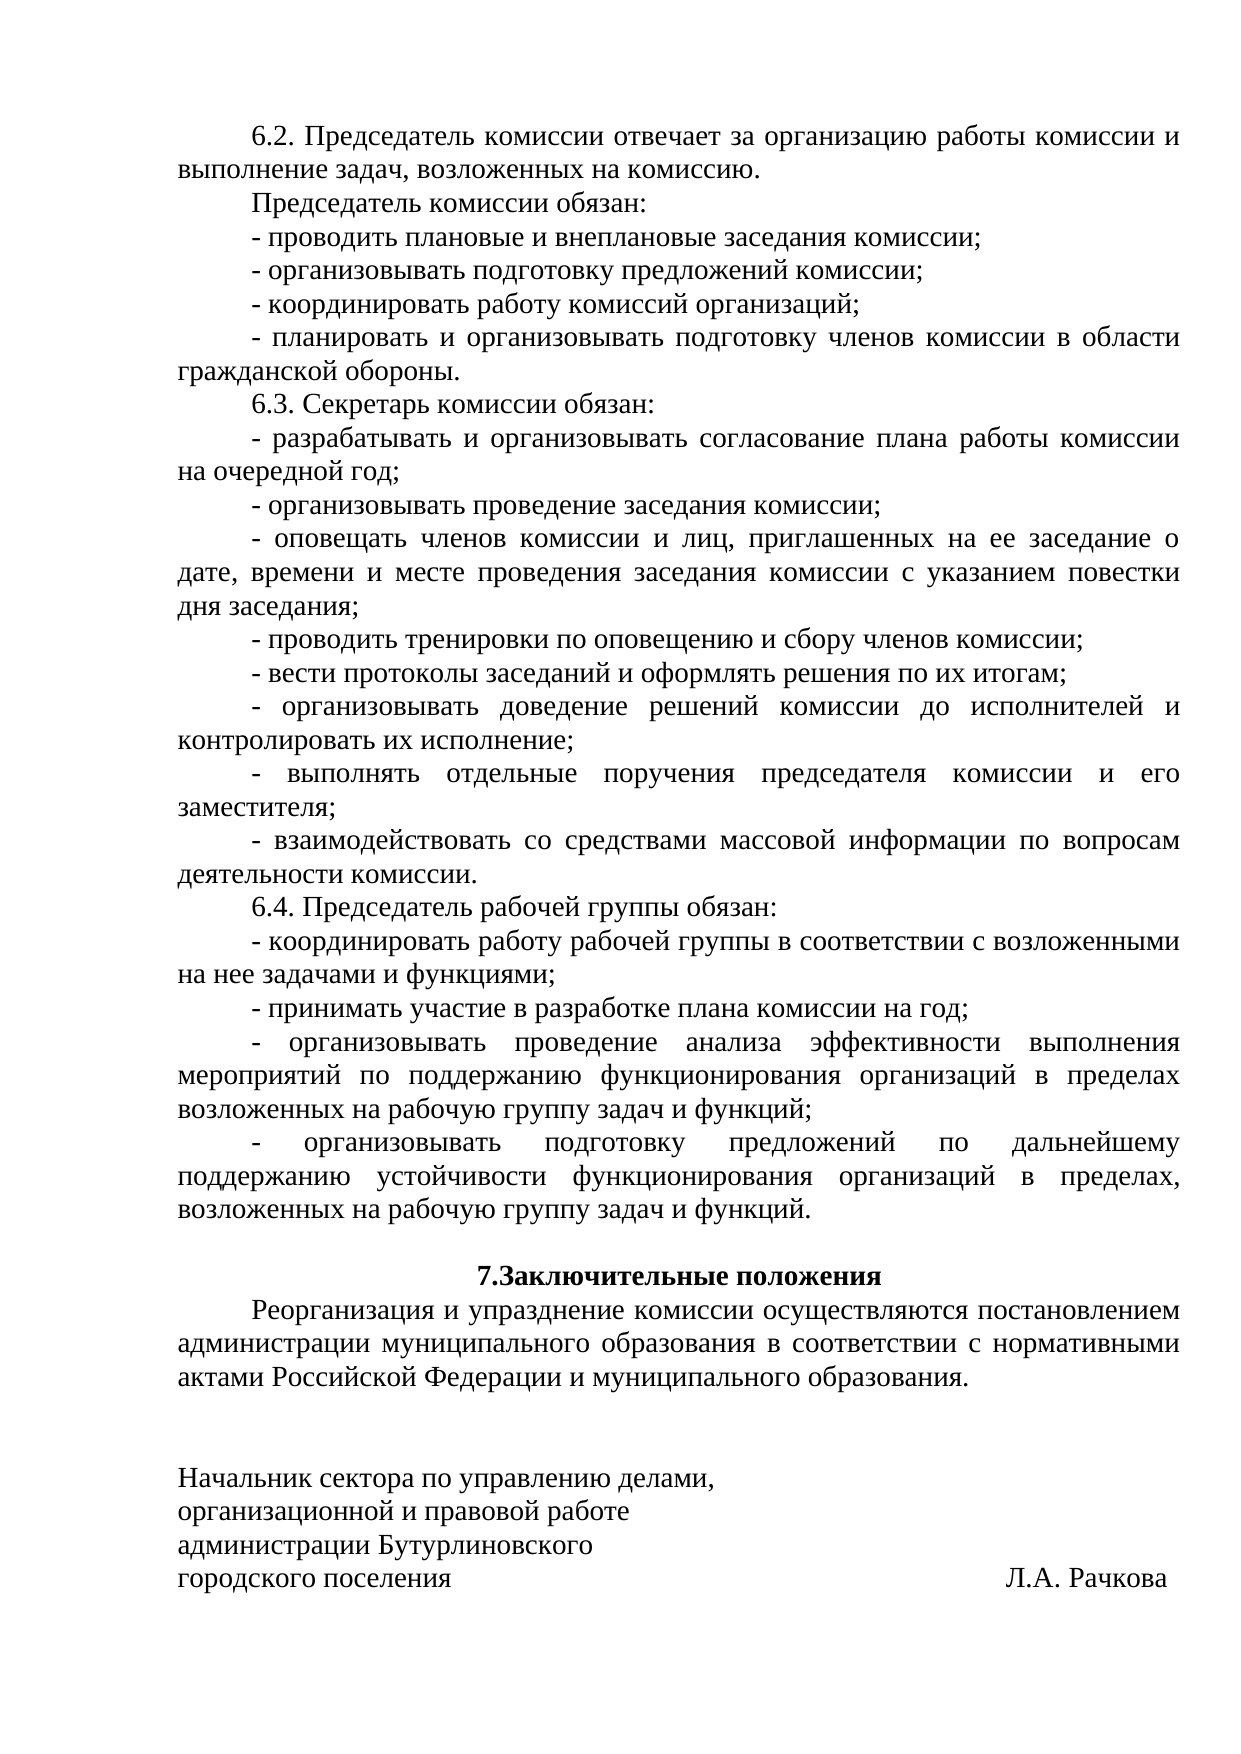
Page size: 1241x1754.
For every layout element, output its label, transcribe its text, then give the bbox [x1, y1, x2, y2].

text - выполнять отдельные поручения председателя комиссии и его заместителя; [177, 755, 1181, 822]
text Реорганизация и упразднение комиссии осуществляются постановлением администрации муниципального образования в соответствии с нормативными актами Российской Федерации и муниципального образования. [177, 1292, 1181, 1393]
text - организовывать подготовку предложений по дальнейшему поддержанию устойчивости функционирования организаций в пределах, возложенных на рабочую группу задач и функций. [177, 1124, 1181, 1225]
text 7.Заключительные положения [177, 1258, 1181, 1292]
text 6.4. Председатель рабочей группы обязан: [177, 889, 1181, 923]
text - оповещать членов комиссии и лиц, приглашенных на ее заседание о дате, времени и месте проведения заседания комиссии с указанием повестки дня заседания; [177, 521, 1181, 621]
text - принимать участие в разработке плана комиссии на год; [177, 990, 1181, 1024]
text городского поселения Л.А. Рачкова [177, 1560, 1181, 1594]
text - координировать работу рабочей группы в соответствии с возложенными на нее задачами и функциями; [177, 923, 1181, 990]
text - организовывать доведение решений комиссии до исполнителей и контролировать их исполнение; [177, 688, 1181, 755]
text - проводить плановые и внеплановые заседания комиссии; [177, 219, 1181, 252]
text 6.2. Председатель комиссии отвечает за организацию работы комиссии и выполнение задач, возложенных на комиссию. [177, 118, 1181, 185]
text - организовывать подготовку предложений комиссии; [177, 252, 1181, 286]
text - организовывать проведение анализа эффективности выполнения мероприятий по поддержанию функционирования организаций в пределах возложенных на рабочую группу задач и функций; [177, 1024, 1181, 1124]
text Председатель комиссии обязан: [177, 185, 1181, 219]
text - взаимодействовать со средствами массовой информации по вопросам деятельности комиссии. [177, 822, 1181, 889]
text Начальник сектора по управлению делами, [177, 1460, 1181, 1493]
text администрации Бутурлиновского [177, 1527, 1181, 1560]
text 6.3. Секретарь комиссии обязан: [177, 386, 1181, 420]
text - координировать работу комиссий организаций; [177, 286, 1181, 319]
text - вести протоколы заседаний и оформлять решения по их итогам; [177, 655, 1181, 688]
text - планировать и организовывать подготовку членов комиссии в области гражданской обороны. [177, 319, 1181, 386]
text организационной и правовой работе [177, 1493, 1181, 1527]
text - проводить тренировки по оповещению и сбору членов комиссии; [177, 621, 1181, 655]
text - организовывать проведение заседания комиссии; [177, 487, 1181, 521]
text - разрабатывать и организовывать согласование плана работы комиссии на очередной год; [177, 420, 1181, 487]
